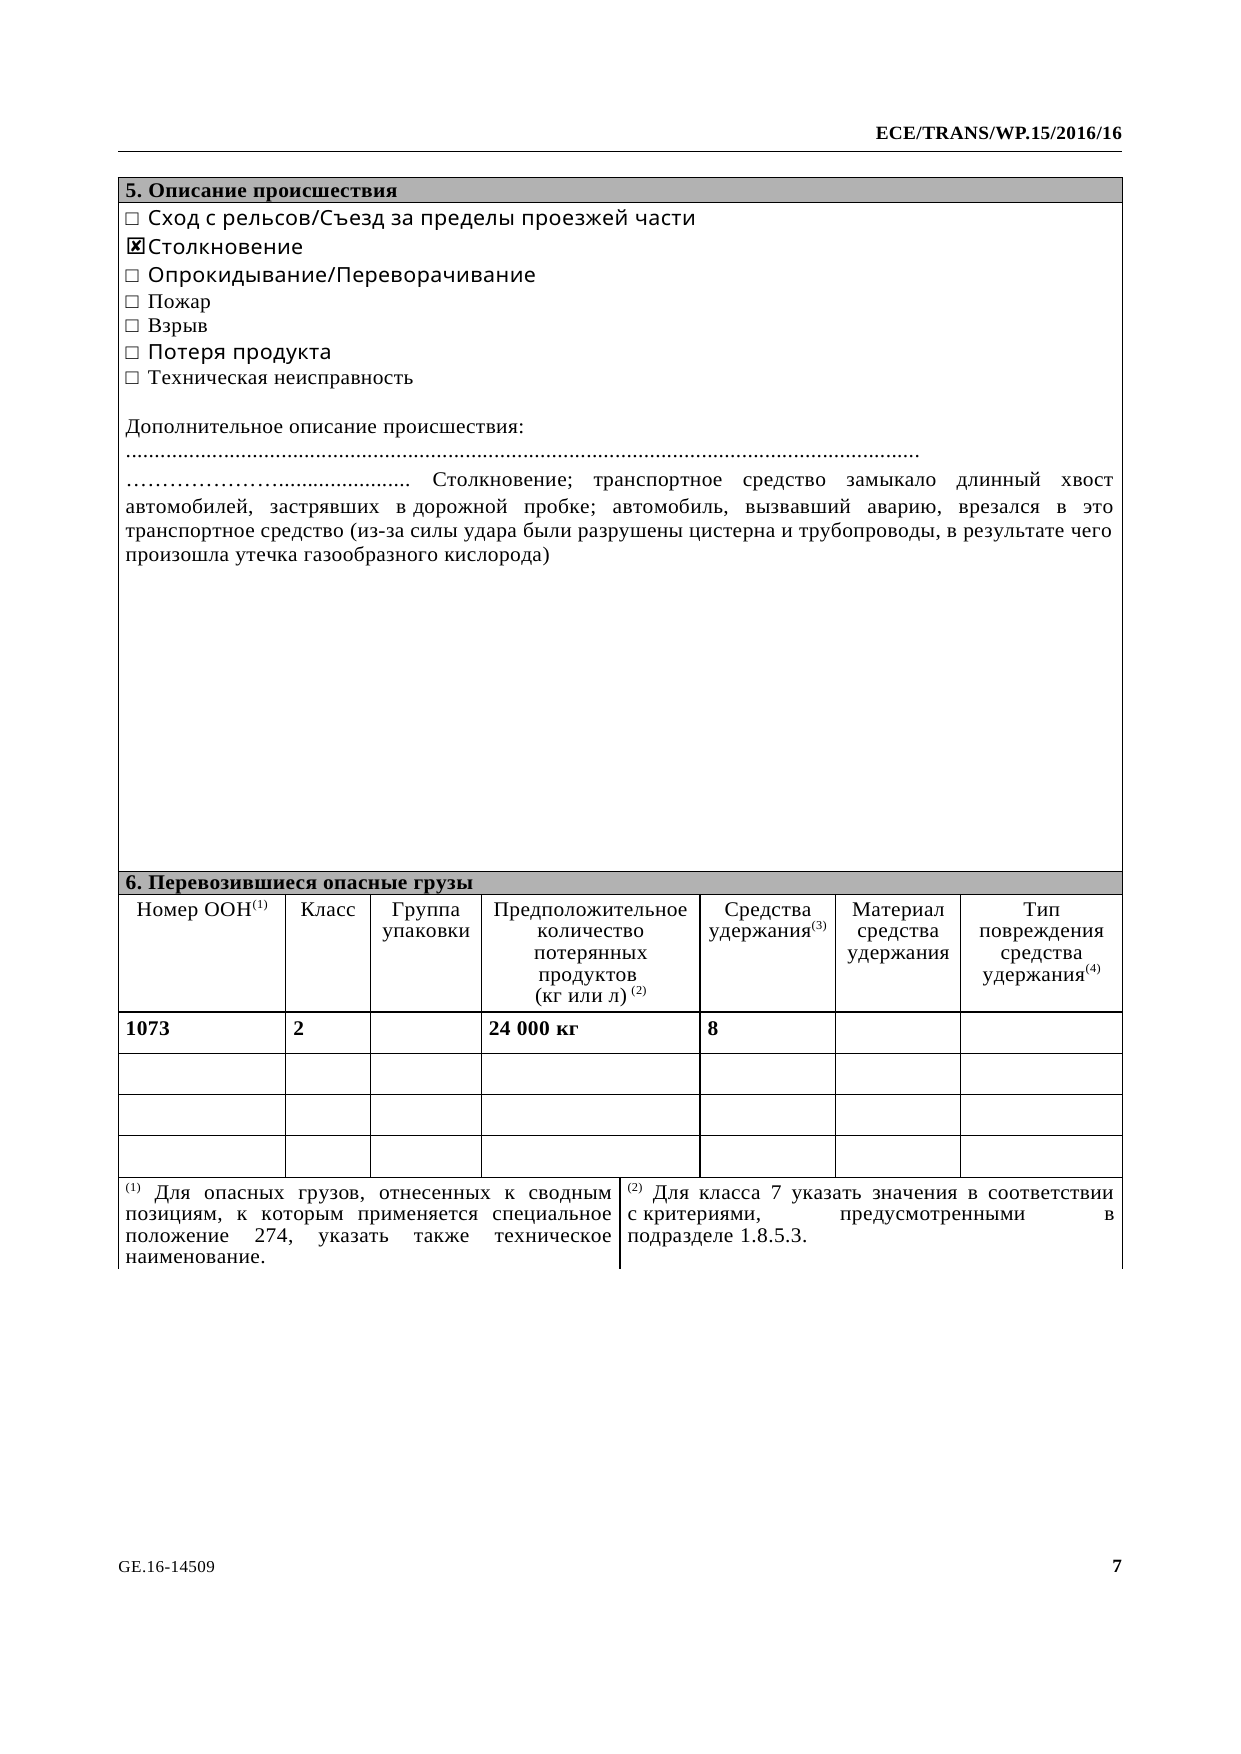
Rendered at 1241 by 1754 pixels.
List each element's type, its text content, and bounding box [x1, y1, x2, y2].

table_cell [836, 1054, 960, 1094]
table_cell Предположительное количество потерянных продуктов (кг или л) (2) [482, 895, 699, 1011]
table_cell [961, 1095, 1122, 1135]
table_cell 5. Описание происшествия [119, 178, 1122, 202]
table_cell [119, 1054, 285, 1094]
table_cell [286, 1095, 370, 1135]
table_cell [961, 1054, 1122, 1094]
table_cell [286, 1136, 370, 1177]
table_cell [701, 1095, 835, 1135]
table_cell [371, 1054, 481, 1094]
table_cell (1) Для опасных грузов, отнесенных к сводным позициям, к которым применяется специальное положение 274, указать также техническое наименование. [119, 1178, 619, 1268]
table_cell [482, 1054, 699, 1094]
table_cell [371, 1013, 481, 1053]
table_cell [119, 1095, 285, 1135]
table_cell Материал средства удержания [836, 895, 960, 1011]
table_cell □ Сход с рельсов/Съезд за пределы проезжей части Столкновение □ Опрокидывание/Переворачивание □ Пожар □ Взрыв □ Потеря продукта □ Техническая неисправность Дополнительное описание происшествия: ..........................................................................................................................................…………………....................... Столкновение; транспортное средство замыкало длинный хвост автомобилей, застрявших в дорожной пробке; автомобиль, вызвавший аварию, врезался в это транспортное средство (из-за силы удара были разрушены цистерна и трубопроводы, в результате чего произошла утечка газообразного кислорода) [119, 203, 1122, 871]
table_cell 24 000 кг [482, 1013, 699, 1053]
table_cell Номер ООН(1) [119, 895, 285, 1011]
table_cell [701, 1136, 835, 1177]
table_cell 1073 [119, 1013, 285, 1053]
table_cell [119, 1136, 285, 1177]
table_cell 2 [286, 1013, 370, 1053]
table_cell [961, 1013, 1122, 1053]
table_cell [482, 1136, 699, 1177]
table_cell Класс [286, 895, 370, 1011]
table_cell Средства удержания(3) [701, 895, 835, 1011]
table_cell [286, 1054, 370, 1094]
table_cell (2) Для класса 7 указать значения в соответствии с критериями, предусмотренными в подразделе 1.8.5.3. [621, 1178, 1122, 1268]
table_cell Группа упаковки [371, 895, 481, 1011]
table_cell [836, 1136, 960, 1177]
table_cell 8 [701, 1013, 835, 1053]
table_cell [836, 1013, 960, 1053]
table_cell [961, 1136, 1122, 1177]
table_cell [836, 1095, 960, 1135]
table_cell [371, 1095, 481, 1135]
table_cell Тип повреждения средства удержания(4) [961, 895, 1122, 1011]
table_cell 6. Перевозившиеся опасные грузы [119, 872, 1122, 894]
table_cell [482, 1095, 699, 1135]
table_cell [371, 1136, 481, 1177]
table_cell [701, 1054, 835, 1094]
